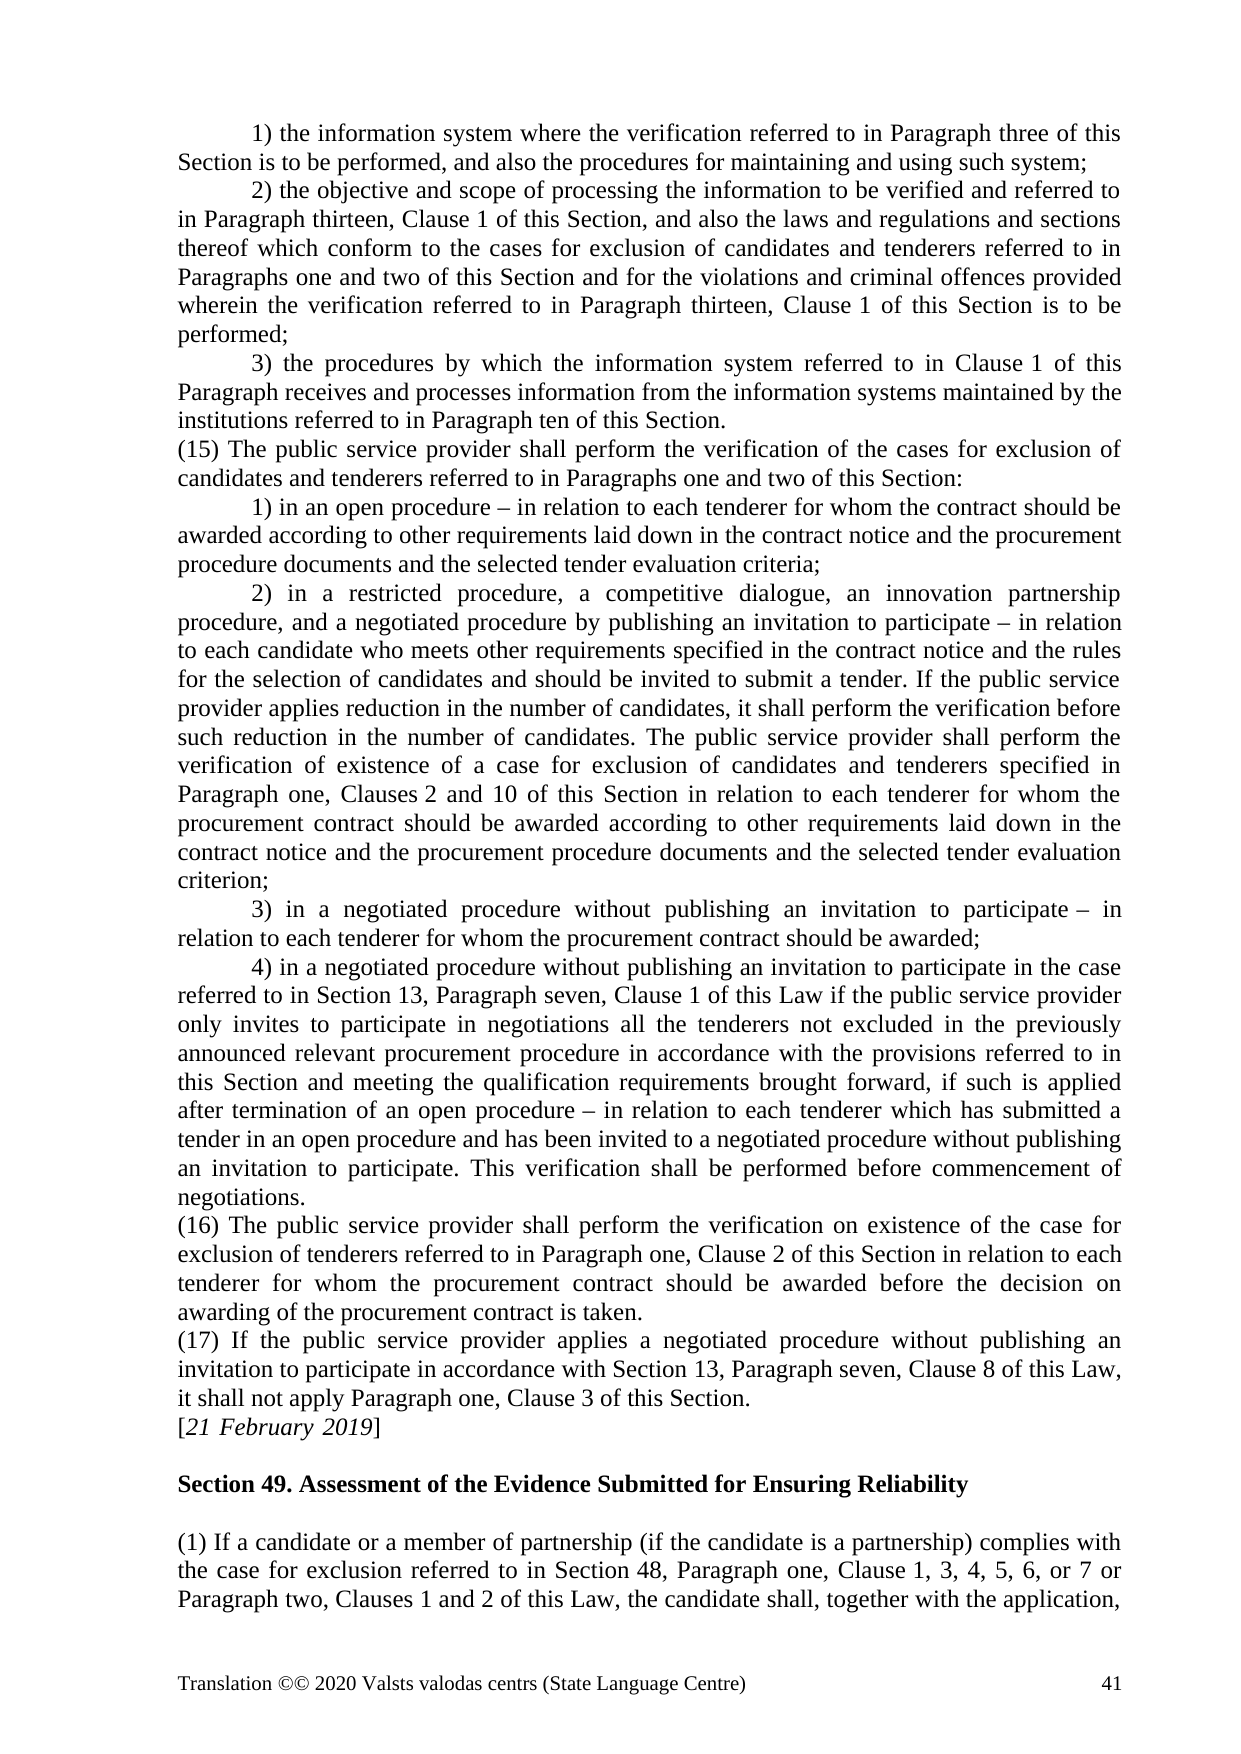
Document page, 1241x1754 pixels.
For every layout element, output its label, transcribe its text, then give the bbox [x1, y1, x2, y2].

text [21 February 2019] [177, 1412, 1122, 1441]
text 1) in an open procedure – in relation to each tenderer for whom the contract should be awarded according to other requirements laid down in the contract notice and the procurement procedure documents and the selected tender evaluation criteria; [177, 492, 1122, 578]
text 3) the procedures by which the information system referred to in Clause 1 of this Paragraph receives and processes information from the information systems maintained by the institutions referred to in Paragraph ten of this Section. [177, 348, 1122, 434]
text 2) in a restricted procedure, a competitive dialogue, an innovation partnership procedure, and a negotiated procedure by publishing an invitation to participate – in relation to each candidate who meets other requirements specified in the contract notice and the rules for the selection of candidates and should be invited to submit a tender. If the public service provider applies reduction in the number of candidates, it shall perform the verification before such reduction in the number of candidates. The public service provider shall perform the verification of existence of a case for exclusion of candidates and tenderers specified in Paragraph one, Clauses 2 and 10 of this Section in relation to each tenderer for whom the procurement contract should be awarded according to other requirements laid down in the contract notice and the procurement procedure documents and the selected tender evaluation criterion; [177, 578, 1122, 894]
text (15) The public service provider shall perform the verification of the cases for exclusion of candidates and tenderers referred to in Paragraphs one and two of this Section: [177, 434, 1122, 492]
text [177, 1527, 1122, 1613]
text 1) the information system where the verification referred to in Paragraph three of this Section is to be performed, and also the procedures for maintaining and using such system; [177, 118, 1122, 176]
text (17) If the public service provider applies a negotiated procedure without publishing an invitation to participate in accordance with Section 13, Paragraph seven, Clause 8 of this Law, it shall not apply Paragraph one, Clause 3 of this Section. [177, 1326, 1122, 1412]
text Section 49. Assessment of the Evidence Submitted for Ensuring Reliability [177, 1469, 1122, 1498]
text 3) in a negotiated procedure without publishing an invitation to participate – in relation to each tenderer for whom the procurement contract should be awarded; [177, 894, 1122, 952]
text 2) the objective and scope of processing the information to be verified and referred to in Paragraph thirteen, Clause 1 of this Section, and also the laws and regulations and sections thereof which conform to the cases for exclusion of candidates and tenderers referred to in Paragraphs one and two of this Section and for the violations and criminal offences provided wherein the verification referred to in Paragraph thirteen, Clause 1 of this Section is to be performed; [177, 176, 1122, 348]
text (16) The public service provider shall perform the verification on existence of the case for exclusion of tenderers referred to in Paragraph one, Clause 2 of this Section in relation to each tenderer for whom the procurement contract should be awarded before the decision on awarding of the procurement contract is taken. [177, 1211, 1122, 1326]
text 4) in a negotiated procedure without publishing an invitation to participate in the case referred to in Section 13, Paragraph seven, Clause 1 of this Law if the public service provider only invites to participate in negotiations all the tenderers not excluded in the previously announced relevant procurement procedure in accordance with the provisions referred to in this Section and meeting the qualification requirements brought forward, if such is applied after termination of an open procedure – in relation to each tenderer which has submitted a tender in an open procedure and has been invited to a negotiated procedure without publishing an invitation to participate. This verification shall be performed before commencement of negotiations. [177, 952, 1122, 1211]
